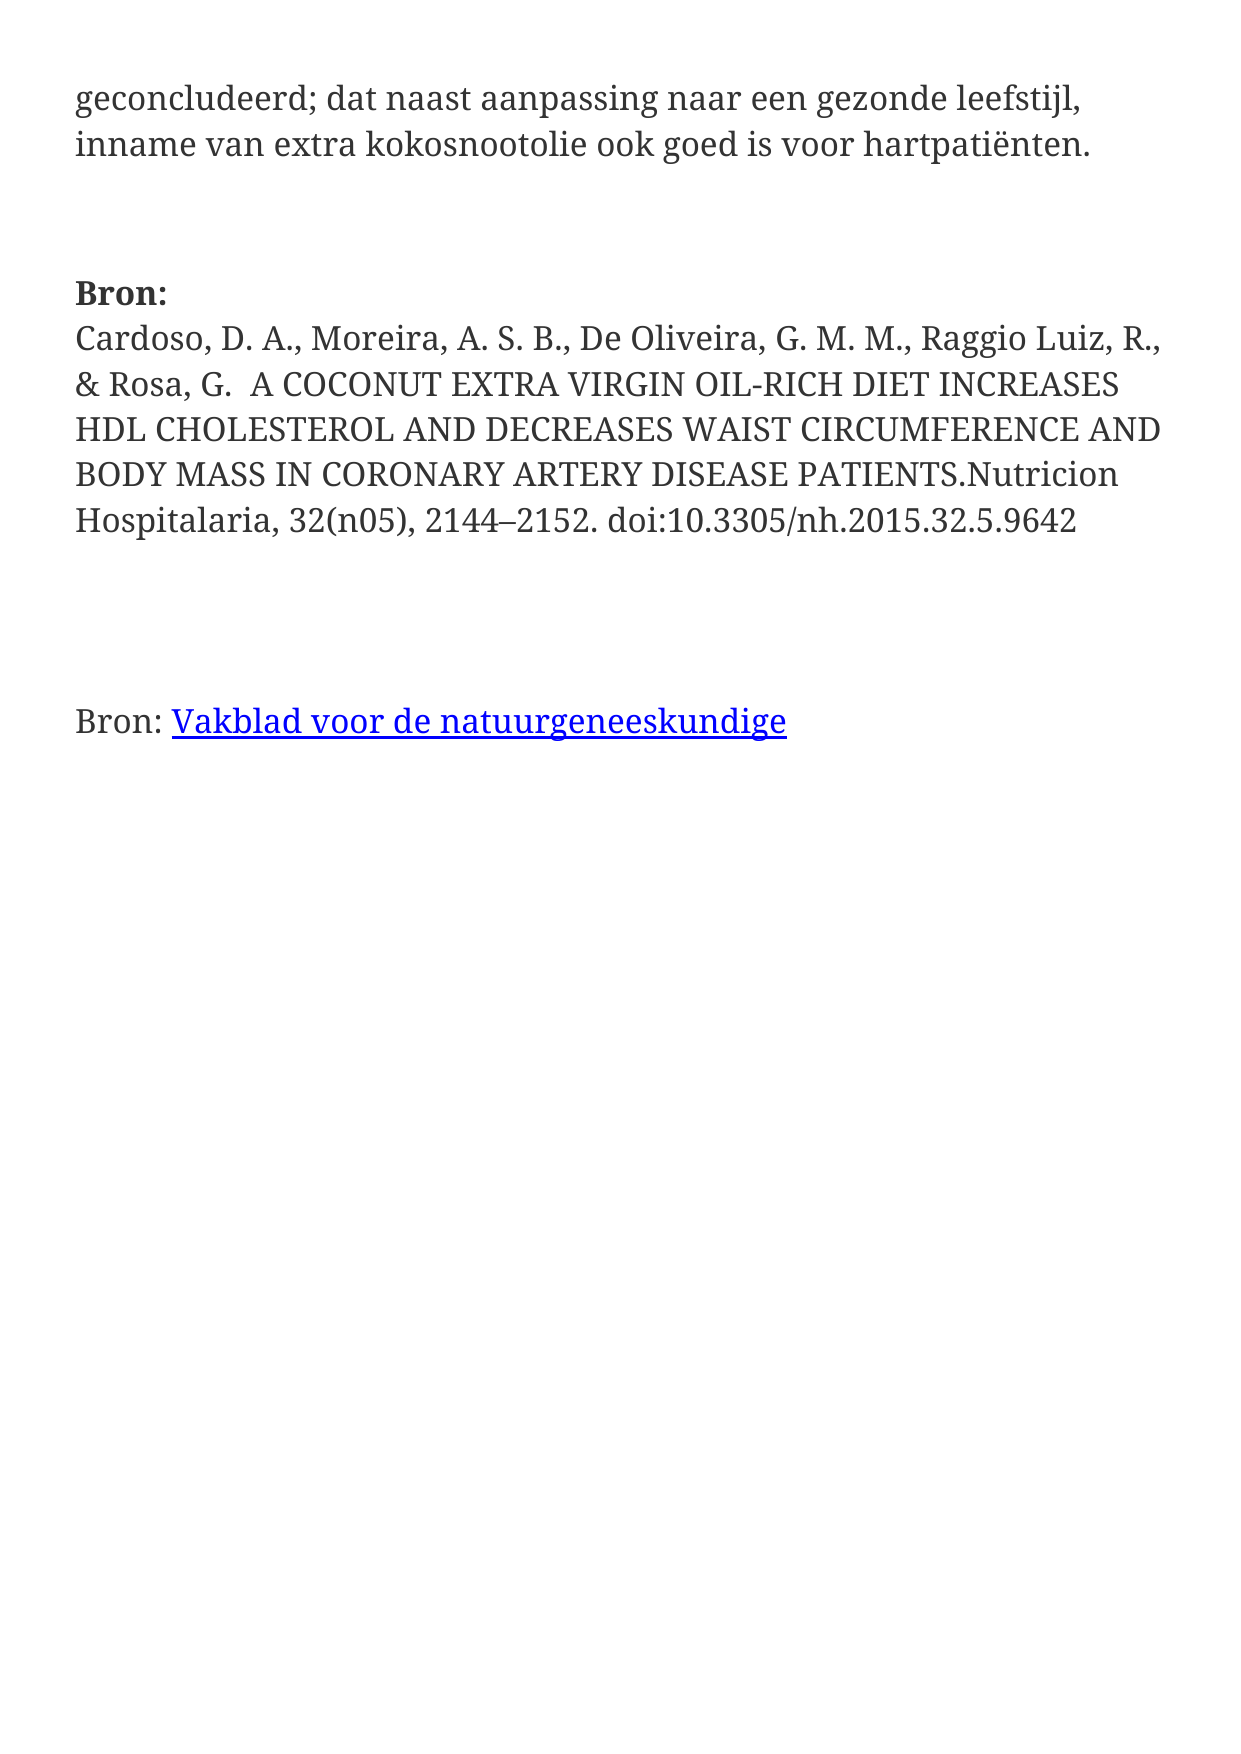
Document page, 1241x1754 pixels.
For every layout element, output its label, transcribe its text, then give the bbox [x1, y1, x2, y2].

text Bron: Vakblad voor de natuurgeneeskundige [75, 698, 1165, 743]
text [75, 75, 1165, 166]
text Bron: Cardoso, D. A., Moreira, A. S. B., De Oliveira, G. M. M., Raggio Luiz, R., & Rosa, G. A COCONUT EXTRA VIRGIN OIL-RICH DIET INCREASES HDL CHOLESTEROL AND DECREASES WAIST CIRCUMFERENCE AND BODY MASS IN CORONARY ARTERY DISEASE PATIENTS.Nutricion Hospitalaria, 32(n05), 2144–2152. doi:10.3305/nh.2015.32.5.9642 [75, 269, 1165, 542]
